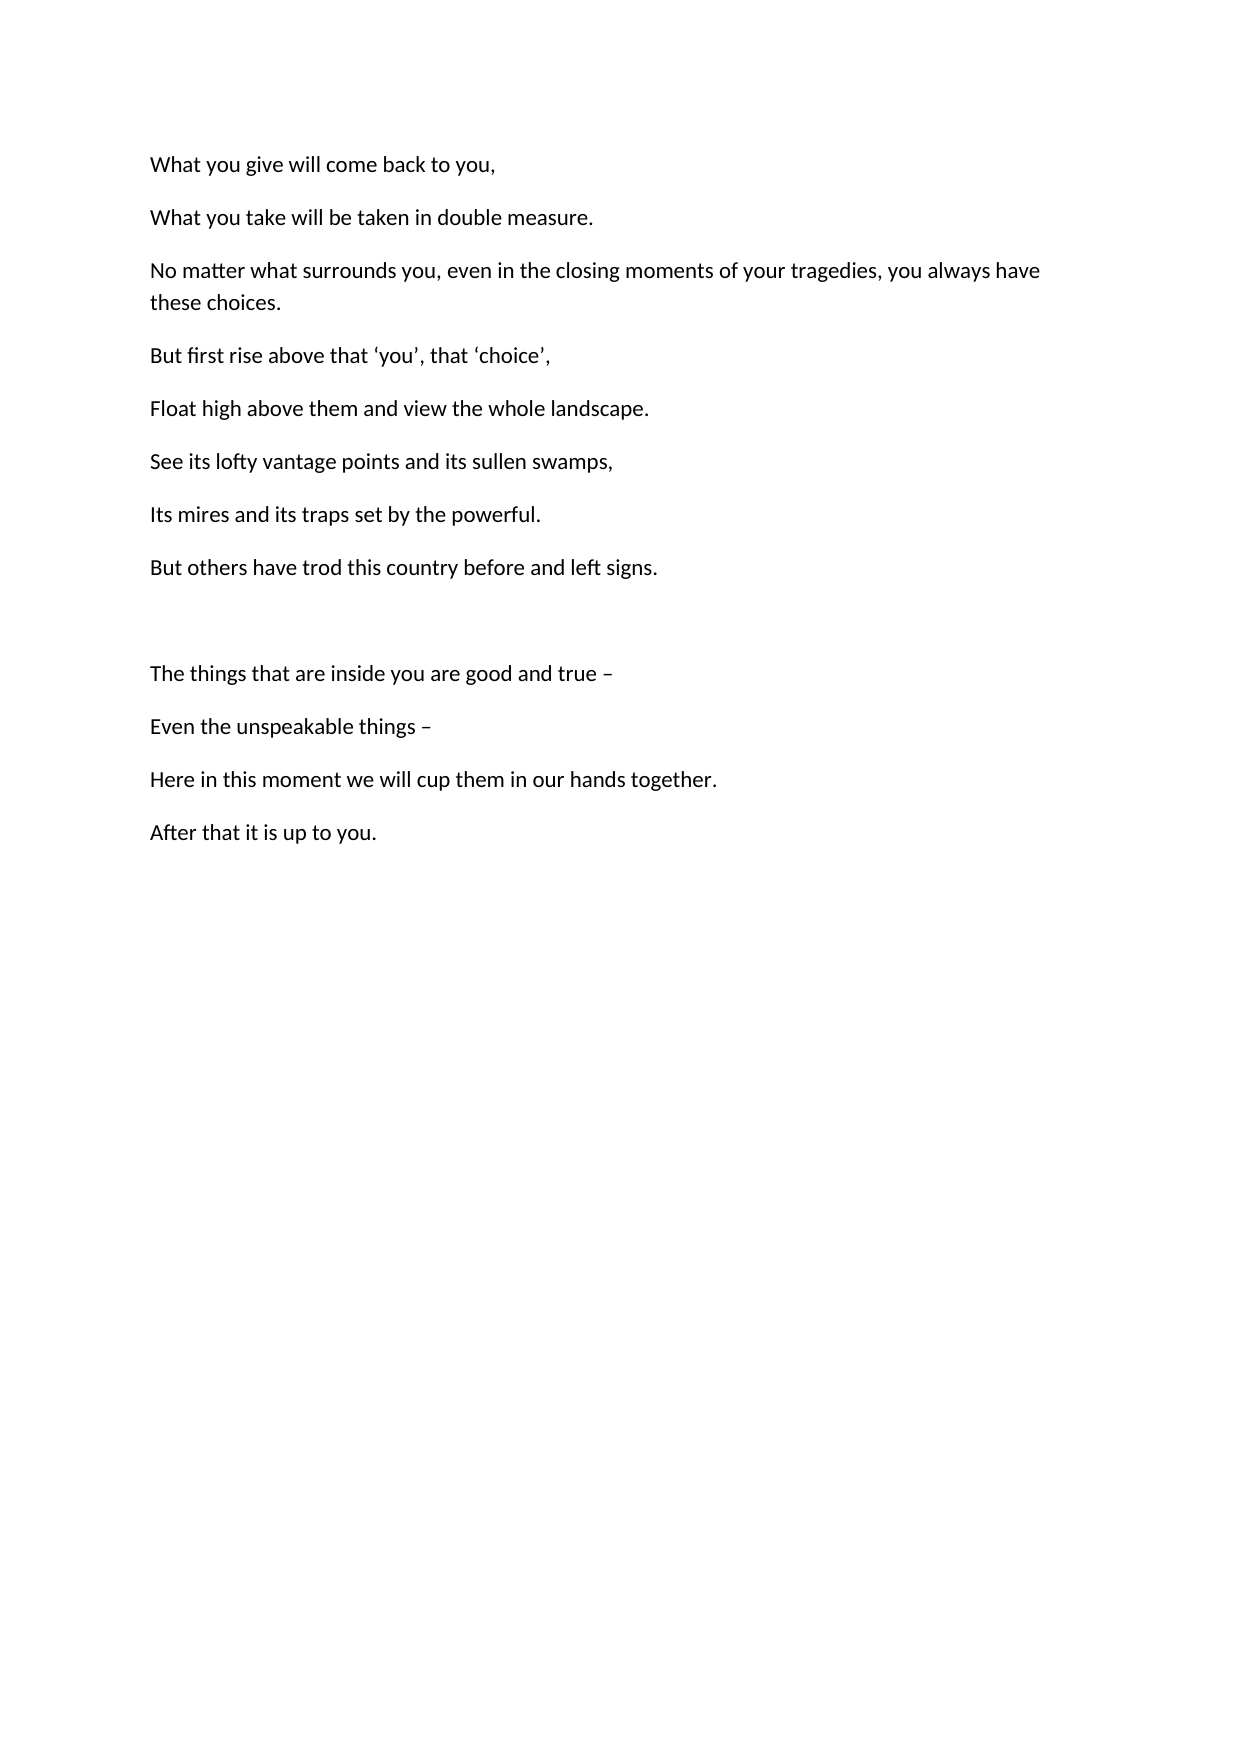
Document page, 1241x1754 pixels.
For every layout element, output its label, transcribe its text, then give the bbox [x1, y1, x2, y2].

text Its mires and its traps set by the powerful. [150, 500, 1090, 528]
text What you give will come back to you, [150, 150, 1090, 178]
text Float high above them and view the whole landscape. [150, 394, 1090, 422]
text The things that are inside you are good and true – [150, 659, 1090, 687]
text But first rise above that ‘you’, that ‘choice’, [150, 341, 1090, 369]
text After that it is up to you. [150, 818, 1090, 846]
text Here in this moment we will cup them in our hands together. [150, 765, 1090, 793]
text Even the unspeakable things – [150, 712, 1090, 740]
text See its lofty vantage points and its sullen swamps, [150, 447, 1090, 475]
text What you take will be taken in double measure. [150, 203, 1090, 231]
text No matter what surrounds you, even in the closing moments of your tragedies, you always have these choices. [150, 256, 1090, 316]
text But others have trod this country before and left signs. [150, 553, 1090, 581]
